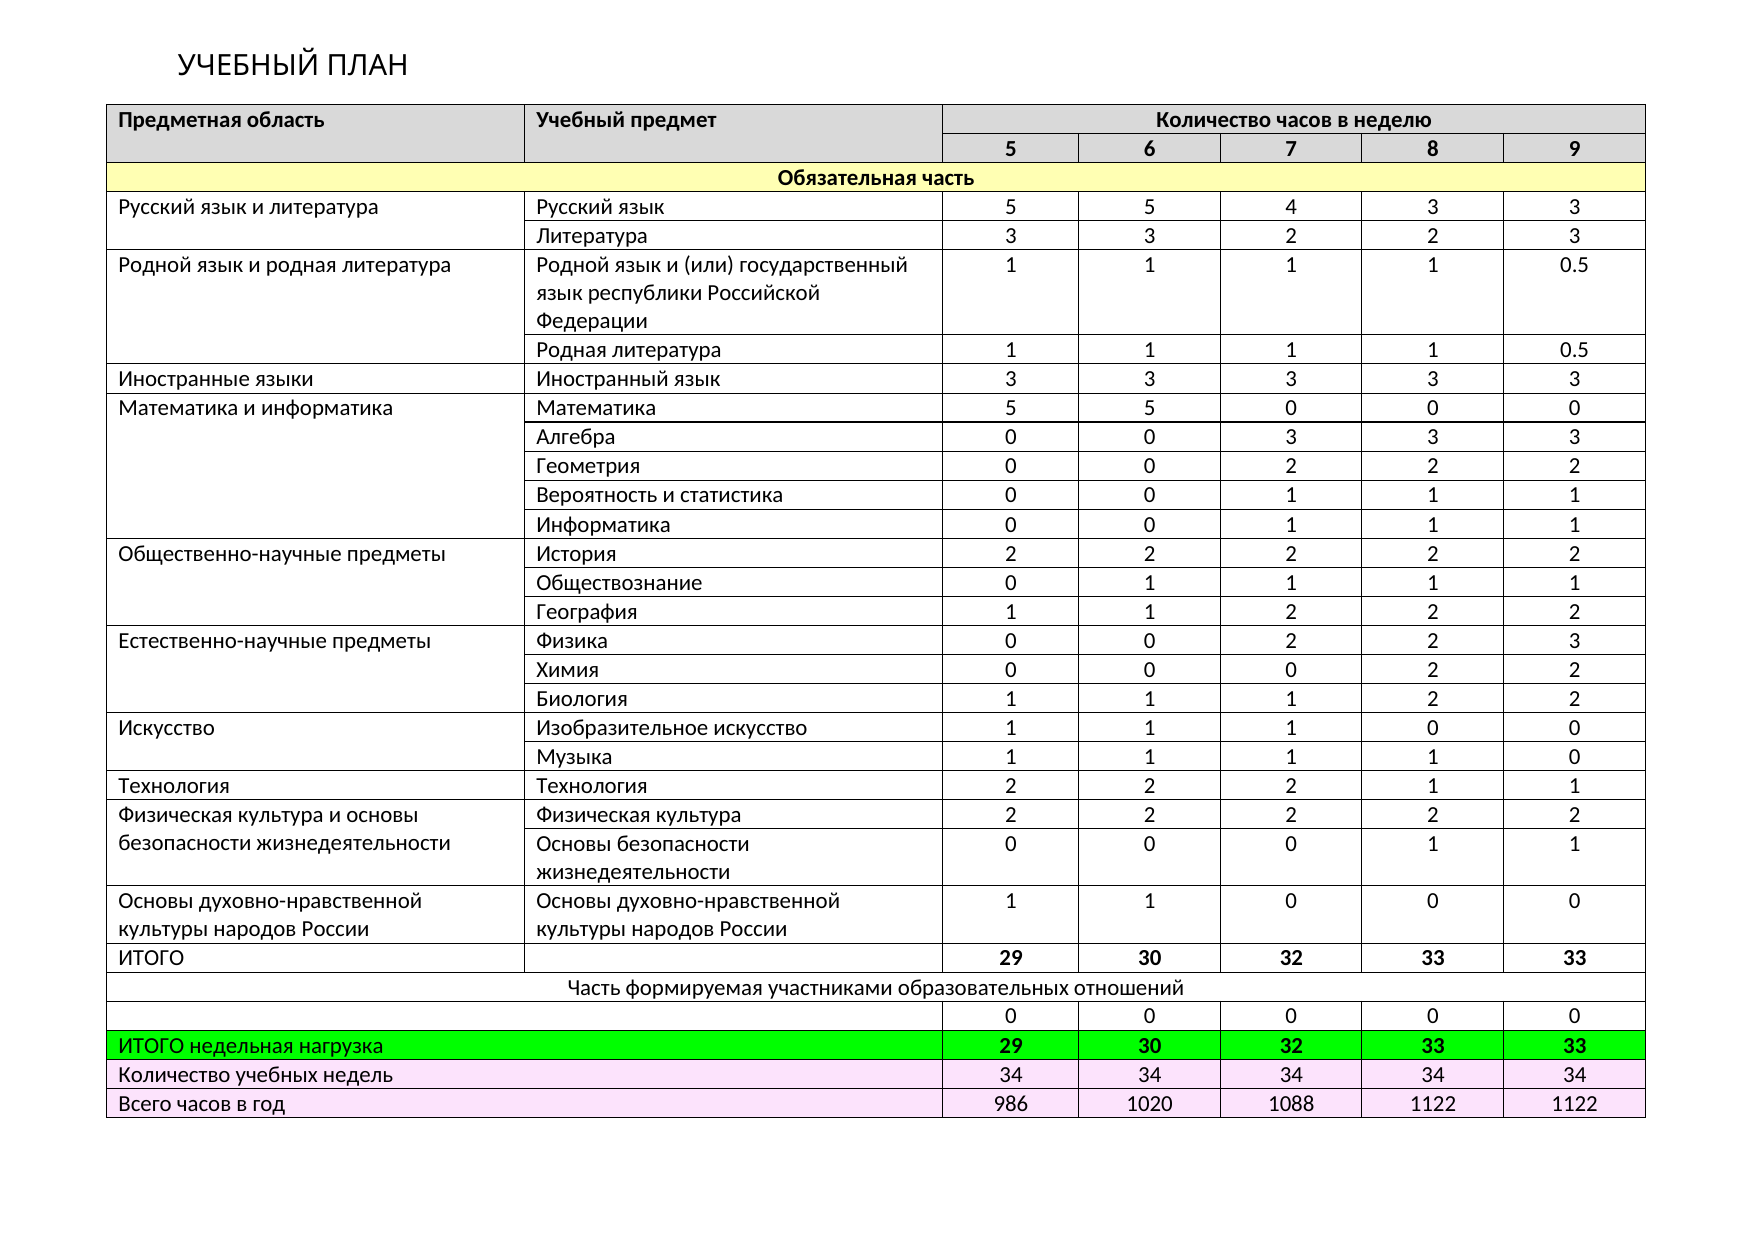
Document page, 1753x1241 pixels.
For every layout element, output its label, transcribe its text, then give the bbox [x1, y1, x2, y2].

table_cell 5 [1079, 394, 1220, 421]
table_cell 1 [1362, 250, 1503, 334]
table_cell 0 [1504, 742, 1645, 770]
table_cell Общественно-научные предметы [107, 539, 524, 625]
table_cell Биология [525, 684, 942, 712]
table_cell 3 [1221, 364, 1361, 392]
table_cell Искусство [107, 713, 524, 770]
table_cell 3 [1079, 364, 1220, 392]
table_cell 2 [1504, 655, 1645, 683]
table_cell 3 [1362, 192, 1503, 220]
table_cell 0 [1504, 713, 1645, 741]
table_cell Родной язык и (или) государственный язык республики Российской Федерации [525, 250, 942, 334]
table_cell 2 [943, 771, 1078, 799]
table_cell 1020 [1079, 1089, 1220, 1117]
table_cell 1122 [1362, 1089, 1503, 1117]
table_cell Естественно-научные предметы [107, 626, 524, 712]
table_cell 1 [943, 713, 1078, 741]
table_cell 0 [943, 481, 1078, 509]
table_cell 3 [1079, 221, 1220, 249]
table_cell ИТОГО [107, 944, 524, 972]
table_cell Родная литература [525, 335, 942, 363]
table_cell 2 [1221, 597, 1361, 625]
table_cell Литература [525, 221, 942, 249]
table_cell Изобразительное искусство [525, 713, 942, 741]
table_cell 34 [943, 1060, 1078, 1088]
table_cell 0 [1221, 1002, 1361, 1030]
table_cell 3 [1504, 192, 1645, 220]
table_cell 3 [1221, 423, 1361, 451]
table_cell Алгебра [525, 423, 942, 451]
table_cell 9 [1504, 134, 1645, 162]
table_cell 34 [1079, 1060, 1220, 1088]
table_cell 32 [1221, 1031, 1361, 1059]
table_cell 2 [1221, 221, 1361, 249]
table_cell Обязательная часть [107, 163, 1645, 191]
table_cell 34 [1221, 1060, 1361, 1088]
table_cell 2 [1504, 452, 1645, 479]
table_cell 2 [1221, 452, 1361, 479]
table_cell 2 [1362, 626, 1503, 654]
table_cell 0 [1079, 481, 1220, 509]
table_cell 0.5 [1504, 250, 1645, 334]
table_cell 0 [943, 423, 1078, 451]
table_cell 30 [1079, 944, 1220, 972]
table_cell 1122 [1504, 1089, 1645, 1117]
table_cell 0 [1221, 394, 1361, 421]
table_cell 1 [1362, 742, 1503, 770]
table_header Количество часов в неделю [943, 105, 1645, 133]
table_cell 1 [1362, 510, 1503, 538]
table_cell Иностранный язык [525, 364, 942, 392]
table_cell 5 [943, 192, 1078, 220]
table_cell Химия [525, 655, 942, 683]
table_cell 34 [1504, 1060, 1645, 1088]
table_cell 30 [1079, 1031, 1220, 1059]
table_cell 1 [1504, 510, 1645, 538]
table_cell 0 [1221, 886, 1361, 942]
table_cell 1 [1221, 684, 1361, 712]
table_cell 34 [1362, 1060, 1503, 1088]
table_cell 1 [1221, 481, 1361, 509]
table_cell Основы духовно-нравственной культуры народов России [525, 886, 942, 942]
table_cell 1 [943, 684, 1078, 712]
text УЧЕБНЫЙ ПЛАН [118, 44, 1634, 84]
table_cell 0 [943, 510, 1078, 538]
table_cell 33 [1504, 944, 1645, 972]
table_cell ИТОГО недельная нагрузка [107, 1031, 942, 1059]
table_cell 1 [1504, 481, 1645, 509]
table_cell 0 [1079, 829, 1220, 885]
table_cell Технология [525, 771, 942, 799]
table_cell 0 [1079, 510, 1220, 538]
table_cell 2 [1221, 800, 1361, 828]
table_cell 32 [1221, 944, 1361, 972]
table_cell Всего часов в год [107, 1089, 942, 1117]
table_cell 0 [943, 1002, 1078, 1030]
table_cell Информатика [525, 510, 942, 538]
table_cell 2 [1504, 539, 1645, 567]
table_cell 2 [943, 539, 1078, 567]
table_cell 3 [1362, 423, 1503, 451]
table_cell 1 [1221, 742, 1361, 770]
table_cell 0 [1504, 886, 1645, 942]
table_cell 3 [1504, 221, 1645, 249]
table_cell Русский язык и литература [107, 192, 524, 249]
table_header Предметная область [107, 105, 524, 162]
table_cell 6 [1079, 134, 1220, 162]
table_cell 1 [1079, 597, 1220, 625]
table_cell 29 [943, 944, 1078, 972]
table_cell 2 [1221, 539, 1361, 567]
table_cell 1 [1221, 713, 1361, 741]
table_cell 2 [1362, 597, 1503, 625]
table_cell 5 [1079, 192, 1220, 220]
table_cell 1 [1079, 742, 1220, 770]
table_cell 2 [1079, 539, 1220, 567]
table_cell Часть формируемая участниками образовательных отношений [107, 973, 1645, 1001]
table_cell 0 [1079, 655, 1220, 683]
table_cell 0 [1362, 1002, 1503, 1030]
table_cell 33 [1504, 1031, 1645, 1059]
table_cell 5 [943, 134, 1078, 162]
table_cell Геометрия [525, 452, 942, 479]
table_cell 1 [1079, 684, 1220, 712]
table_cell Технология [107, 771, 524, 799]
table_cell 1 [1079, 886, 1220, 942]
table_cell 5 [943, 394, 1078, 421]
table_cell 2 [1362, 221, 1503, 249]
table_cell Основы духовно-нравственной культуры народов России [107, 886, 524, 942]
table_cell Математика [525, 394, 942, 421]
table_cell 1 [1221, 335, 1361, 363]
table_cell 2 [1079, 771, 1220, 799]
table_cell 0.5 [1504, 335, 1645, 363]
table_cell 0 [1079, 423, 1220, 451]
table_cell География [525, 597, 942, 625]
table_cell 3 [1504, 364, 1645, 392]
table_cell 1 [1504, 771, 1645, 799]
table_cell 1 [1079, 250, 1220, 334]
table_cell 1 [1079, 335, 1220, 363]
table_cell 1 [943, 335, 1078, 363]
table_cell 1 [1221, 568, 1361, 596]
table_cell 0 [943, 452, 1078, 479]
table_cell 0 [943, 829, 1078, 885]
table_cell Обществознание [525, 568, 942, 596]
table_cell 0 [1362, 394, 1503, 421]
table_cell 0 [1079, 1002, 1220, 1030]
table_cell 3 [1504, 626, 1645, 654]
table_cell 1088 [1221, 1089, 1361, 1117]
table_cell 2 [1362, 800, 1503, 828]
table_cell 33 [1362, 944, 1503, 972]
table_cell Основы безопасности жизнедеятельности [525, 829, 942, 885]
table_cell 1 [1362, 481, 1503, 509]
table_cell 0 [1079, 452, 1220, 479]
table_cell Иностранные языки [107, 364, 524, 392]
table_cell 3 [943, 364, 1078, 392]
table_cell 1 [1221, 250, 1361, 334]
table_cell 0 [1362, 713, 1503, 741]
table_cell Математика и информатика [107, 394, 524, 538]
table_cell [107, 1002, 942, 1030]
table_cell 1 [943, 250, 1078, 334]
table_cell 1 [1504, 829, 1645, 885]
table_header Учебный предмет [525, 105, 942, 162]
table_cell Вероятность и статистика [525, 481, 942, 509]
table_cell 2 [1504, 684, 1645, 712]
table_cell 7 [1221, 134, 1361, 162]
table_cell 4 [1221, 192, 1361, 220]
table_cell Родной язык и родная литература [107, 250, 524, 363]
table_cell Физическая культура и основы безопасности жизнедеятельности [107, 800, 524, 885]
table_cell 0 [1504, 1002, 1645, 1030]
table_cell 0 [943, 655, 1078, 683]
table_cell 2 [1362, 655, 1503, 683]
table_cell [525, 944, 942, 972]
table_cell 1 [1079, 568, 1220, 596]
table_cell 29 [943, 1031, 1078, 1059]
table_cell 0 [943, 626, 1078, 654]
table_cell 1 [1362, 335, 1503, 363]
table_cell 2 [1221, 771, 1361, 799]
table_cell История [525, 539, 942, 567]
table_cell 2 [1504, 597, 1645, 625]
table_cell Физика [525, 626, 942, 654]
table_cell Русский язык [525, 192, 942, 220]
table_cell 0 [1221, 655, 1361, 683]
table_cell 2 [1362, 684, 1503, 712]
table_cell 0 [1504, 394, 1645, 421]
table_cell 1 [943, 742, 1078, 770]
table_cell Физическая культура [525, 800, 942, 828]
table_cell 1 [943, 597, 1078, 625]
table_cell 2 [943, 800, 1078, 828]
table_cell 3 [1362, 364, 1503, 392]
table_cell 1 [1362, 829, 1503, 885]
table_cell 1 [943, 886, 1078, 942]
table_cell 986 [943, 1089, 1078, 1117]
table_cell 2 [1221, 626, 1361, 654]
table_cell 0 [1079, 626, 1220, 654]
table_cell 1 [1079, 713, 1220, 741]
table_cell 2 [1362, 452, 1503, 479]
table_cell Музыка [525, 742, 942, 770]
table_cell 1 [1362, 568, 1503, 596]
table_cell 1 [1504, 568, 1645, 596]
table_cell 2 [1362, 539, 1503, 567]
table_cell 8 [1362, 134, 1503, 162]
table_cell 0 [943, 568, 1078, 596]
table_cell 0 [1362, 886, 1503, 942]
table_cell 3 [1504, 423, 1645, 451]
table_cell 0 [1221, 829, 1361, 885]
table_cell 1 [1221, 510, 1361, 538]
table_cell 3 [943, 221, 1078, 249]
table_cell 2 [1079, 800, 1220, 828]
table_cell 2 [1504, 800, 1645, 828]
table_cell Количество учебных недель [107, 1060, 942, 1088]
table_cell 33 [1362, 1031, 1503, 1059]
table_cell 1 [1362, 771, 1503, 799]
